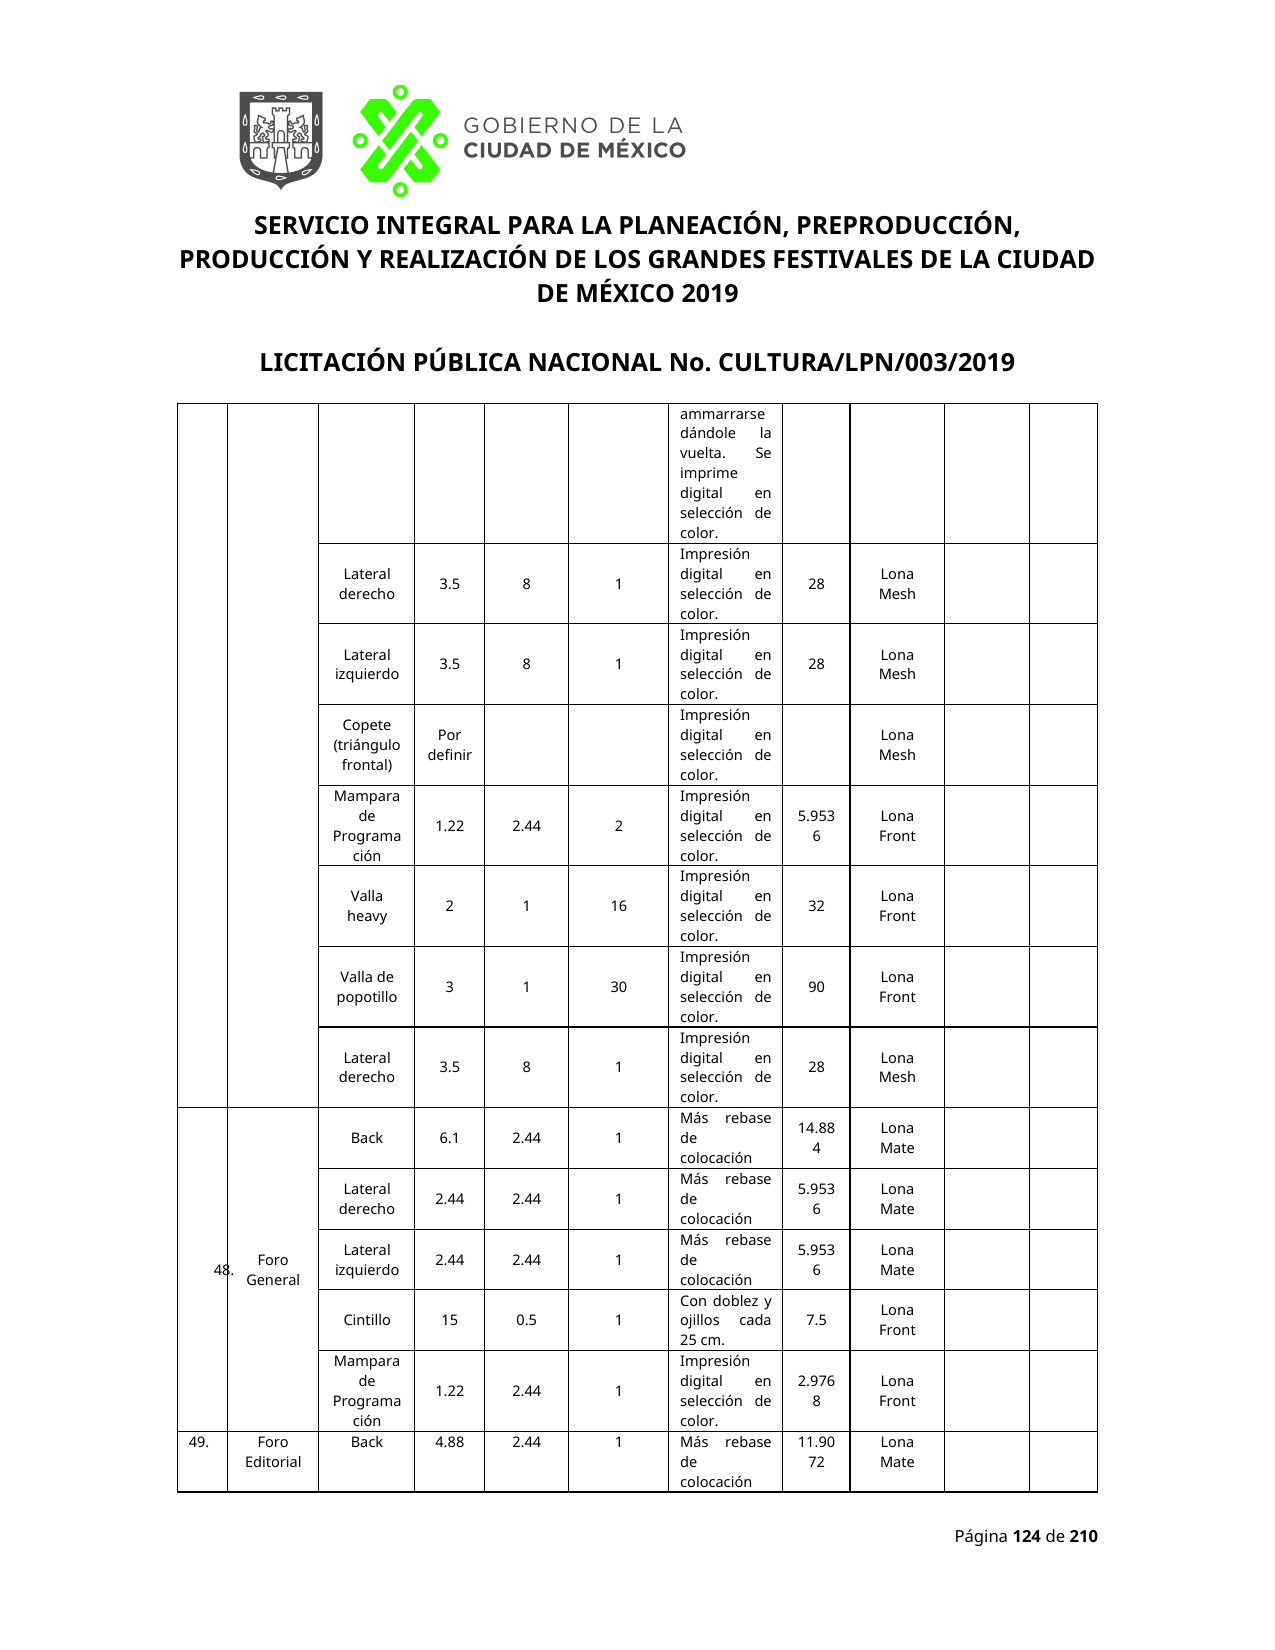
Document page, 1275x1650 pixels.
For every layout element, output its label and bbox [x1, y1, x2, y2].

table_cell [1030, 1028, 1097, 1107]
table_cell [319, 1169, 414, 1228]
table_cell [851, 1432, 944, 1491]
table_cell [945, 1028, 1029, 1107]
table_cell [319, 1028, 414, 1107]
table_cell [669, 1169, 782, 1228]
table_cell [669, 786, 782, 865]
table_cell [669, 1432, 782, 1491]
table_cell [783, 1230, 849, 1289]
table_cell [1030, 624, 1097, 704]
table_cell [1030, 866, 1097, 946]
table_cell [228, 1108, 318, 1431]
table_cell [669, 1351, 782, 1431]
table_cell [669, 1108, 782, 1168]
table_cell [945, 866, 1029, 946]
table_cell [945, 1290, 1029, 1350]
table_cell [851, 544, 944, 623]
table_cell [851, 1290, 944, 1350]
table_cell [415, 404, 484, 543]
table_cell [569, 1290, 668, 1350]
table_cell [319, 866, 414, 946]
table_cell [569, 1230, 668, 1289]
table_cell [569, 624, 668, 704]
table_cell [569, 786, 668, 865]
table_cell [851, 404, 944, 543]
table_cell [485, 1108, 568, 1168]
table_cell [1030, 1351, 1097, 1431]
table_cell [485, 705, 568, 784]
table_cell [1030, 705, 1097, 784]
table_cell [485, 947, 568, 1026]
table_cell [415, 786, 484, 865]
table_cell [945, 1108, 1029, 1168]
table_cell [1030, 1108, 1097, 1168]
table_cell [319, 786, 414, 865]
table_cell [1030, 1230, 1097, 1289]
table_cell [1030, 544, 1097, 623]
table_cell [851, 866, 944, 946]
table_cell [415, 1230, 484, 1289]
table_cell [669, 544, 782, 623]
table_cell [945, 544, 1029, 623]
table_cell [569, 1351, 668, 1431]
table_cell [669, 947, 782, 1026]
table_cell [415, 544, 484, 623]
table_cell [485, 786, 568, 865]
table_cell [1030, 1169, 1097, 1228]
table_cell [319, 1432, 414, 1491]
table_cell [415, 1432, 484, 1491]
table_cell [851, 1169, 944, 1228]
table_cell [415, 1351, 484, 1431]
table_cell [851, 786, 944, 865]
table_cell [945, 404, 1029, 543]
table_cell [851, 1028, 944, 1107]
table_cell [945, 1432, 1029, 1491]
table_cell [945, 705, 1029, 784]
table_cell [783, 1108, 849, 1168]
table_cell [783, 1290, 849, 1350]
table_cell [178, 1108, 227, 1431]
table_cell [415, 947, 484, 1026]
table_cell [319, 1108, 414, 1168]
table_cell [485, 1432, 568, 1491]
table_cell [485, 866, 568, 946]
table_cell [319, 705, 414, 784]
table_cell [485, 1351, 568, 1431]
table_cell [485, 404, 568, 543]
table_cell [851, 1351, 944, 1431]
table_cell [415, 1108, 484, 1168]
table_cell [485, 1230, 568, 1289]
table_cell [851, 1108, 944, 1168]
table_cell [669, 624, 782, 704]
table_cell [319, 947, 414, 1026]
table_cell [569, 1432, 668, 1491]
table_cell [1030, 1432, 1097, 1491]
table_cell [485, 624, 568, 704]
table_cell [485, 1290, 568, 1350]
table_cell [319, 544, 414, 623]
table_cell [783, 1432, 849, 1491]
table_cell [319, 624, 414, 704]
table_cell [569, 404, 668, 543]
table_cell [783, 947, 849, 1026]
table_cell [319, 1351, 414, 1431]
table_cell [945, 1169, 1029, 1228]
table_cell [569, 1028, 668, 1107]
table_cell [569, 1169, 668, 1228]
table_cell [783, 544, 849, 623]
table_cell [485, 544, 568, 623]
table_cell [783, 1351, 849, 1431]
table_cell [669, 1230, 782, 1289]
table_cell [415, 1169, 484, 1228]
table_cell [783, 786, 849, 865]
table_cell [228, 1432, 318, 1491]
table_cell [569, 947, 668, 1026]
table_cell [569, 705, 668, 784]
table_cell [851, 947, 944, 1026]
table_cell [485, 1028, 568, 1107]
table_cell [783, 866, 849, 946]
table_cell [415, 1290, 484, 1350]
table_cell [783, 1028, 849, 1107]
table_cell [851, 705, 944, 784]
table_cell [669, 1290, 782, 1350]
picture [239, 85, 687, 197]
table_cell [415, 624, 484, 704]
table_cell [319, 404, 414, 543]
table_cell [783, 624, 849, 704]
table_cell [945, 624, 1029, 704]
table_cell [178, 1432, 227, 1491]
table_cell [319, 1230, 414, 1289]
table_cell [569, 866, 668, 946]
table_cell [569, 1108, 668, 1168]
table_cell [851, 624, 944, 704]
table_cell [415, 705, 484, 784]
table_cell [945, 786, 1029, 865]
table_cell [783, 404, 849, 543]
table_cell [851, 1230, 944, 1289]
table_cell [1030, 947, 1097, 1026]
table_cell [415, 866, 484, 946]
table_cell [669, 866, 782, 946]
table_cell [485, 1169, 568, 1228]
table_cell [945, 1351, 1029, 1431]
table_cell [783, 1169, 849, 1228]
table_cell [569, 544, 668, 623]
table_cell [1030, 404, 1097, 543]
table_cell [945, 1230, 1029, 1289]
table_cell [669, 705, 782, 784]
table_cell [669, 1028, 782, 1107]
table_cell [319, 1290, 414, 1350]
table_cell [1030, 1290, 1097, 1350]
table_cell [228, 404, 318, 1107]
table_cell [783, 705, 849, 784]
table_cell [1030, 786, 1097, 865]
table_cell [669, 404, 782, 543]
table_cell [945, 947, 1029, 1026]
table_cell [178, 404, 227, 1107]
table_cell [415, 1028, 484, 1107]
